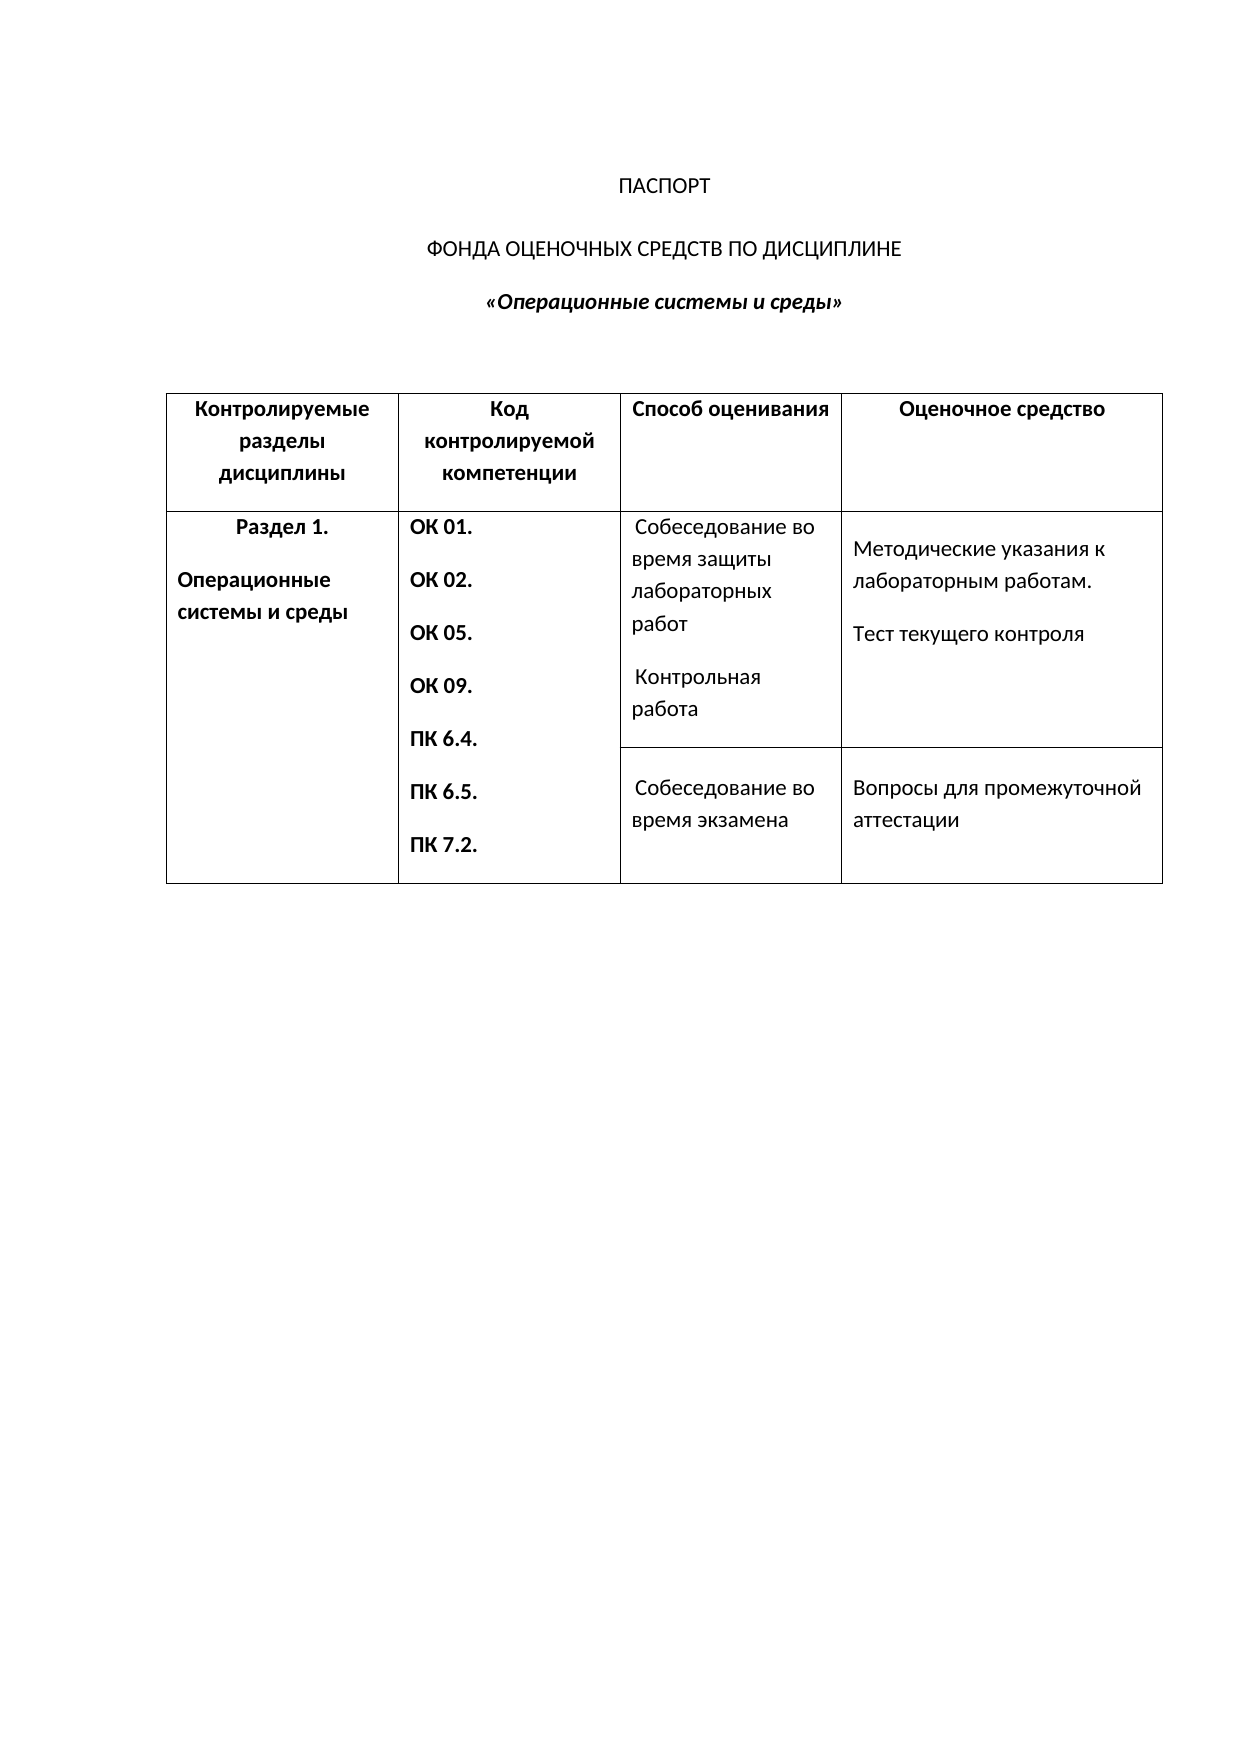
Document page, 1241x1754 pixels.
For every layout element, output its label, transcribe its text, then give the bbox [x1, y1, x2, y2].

table_cell Собеседование во время экзамена [621, 748, 841, 883]
table_header Код контролируемой компетенции [399, 394, 620, 511]
table_cell Методические указания к лабораторным работам. Тест текущего контроля [842, 512, 1162, 747]
table_header Контролируемые разделы дисциплины [167, 394, 398, 511]
text ФОНДА ОЦЕНОЧНЫХ СРЕДСТВ ПО ДИСЦИПЛИНЕ [177, 234, 1152, 262]
text ПАСПОРТ [177, 171, 1152, 199]
table_cell Собеседование во время защиты лабораторных работ Контрольная работа [621, 512, 841, 747]
table_header Оценочное средство [842, 394, 1162, 511]
table_cell ОК 01. ОК 02. ОК 05. ОК 09. ПК 6.4. ПК 6.5. ПК 7.2. [399, 512, 620, 883]
text «Операционные системы и среды» [177, 287, 1152, 315]
table_header Способ оценивания [621, 394, 841, 511]
table_cell Вопросы для промежуточной аттестации [842, 748, 1162, 883]
table_cell Раздел 1. Операционные системы и среды [167, 512, 398, 883]
